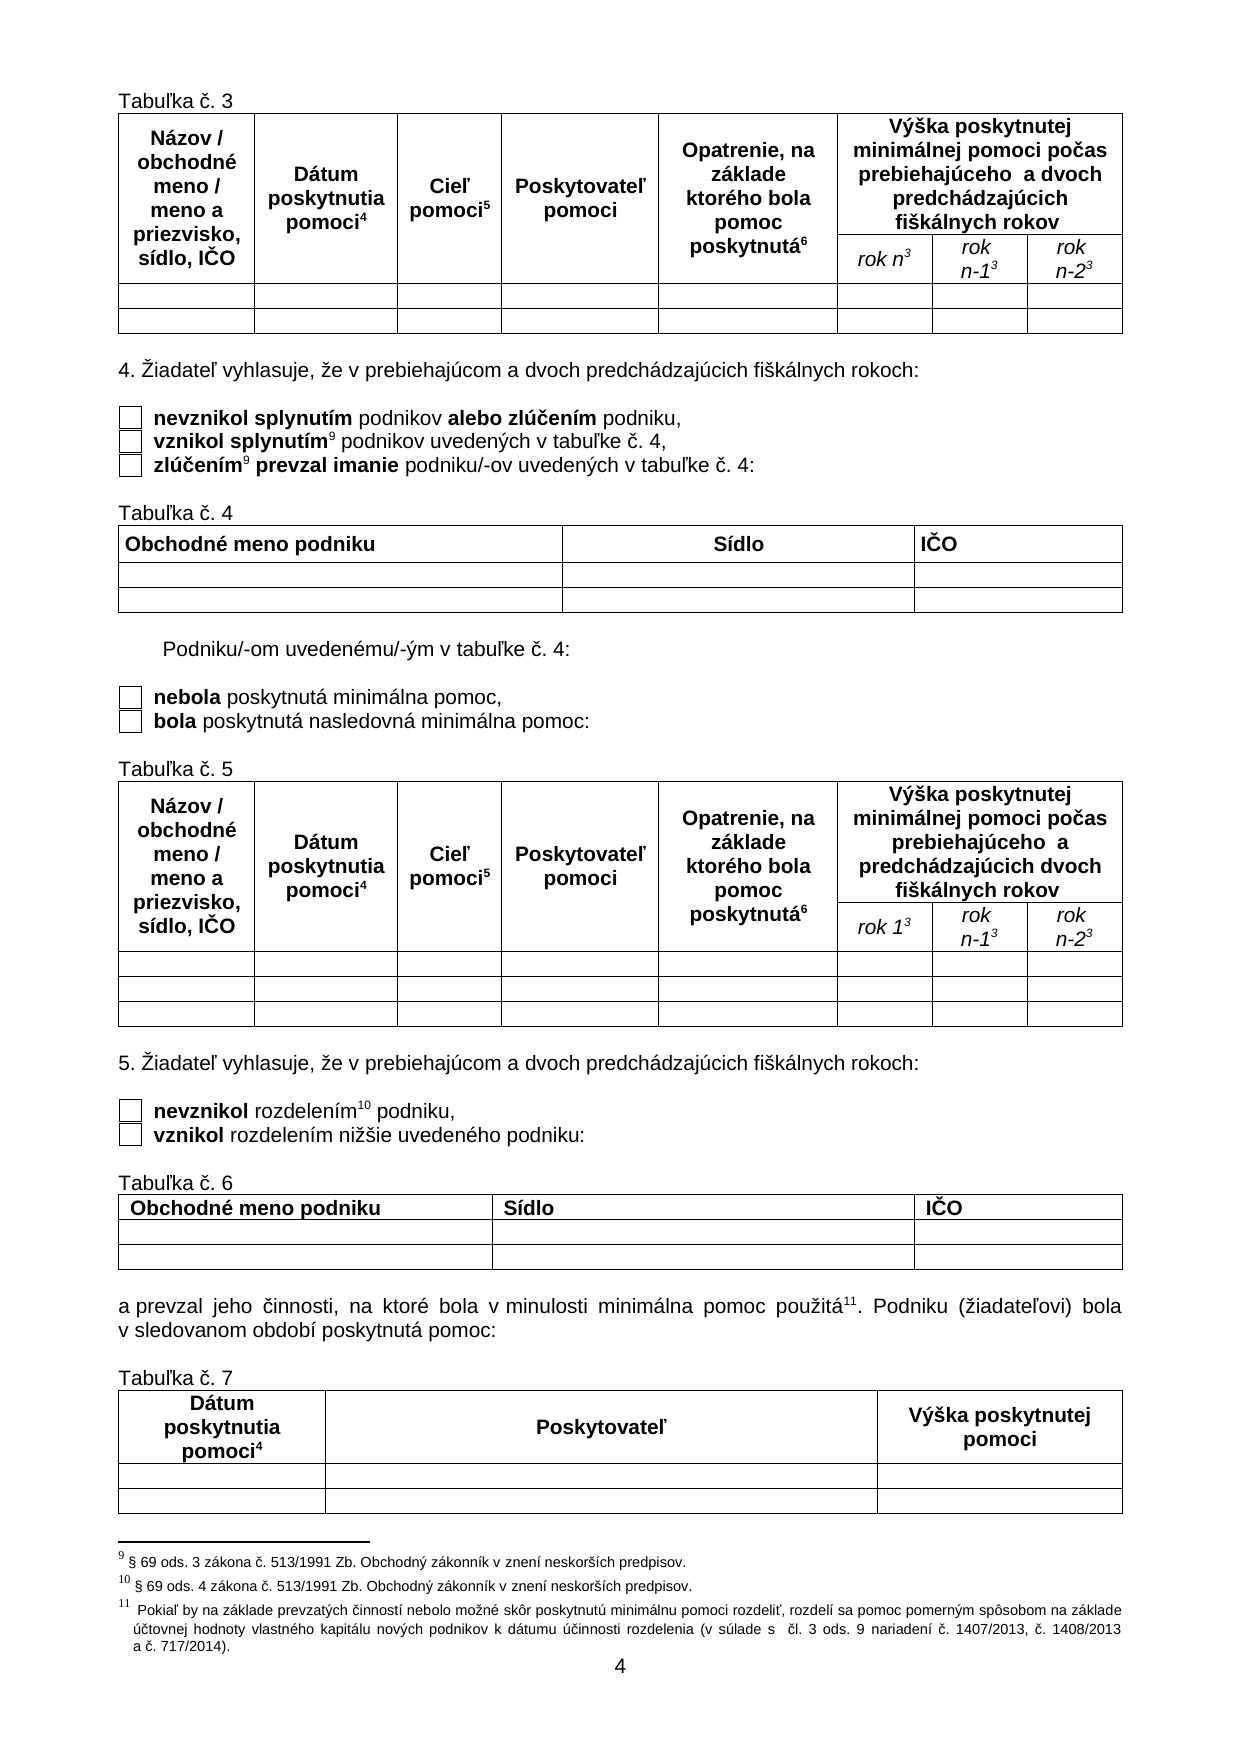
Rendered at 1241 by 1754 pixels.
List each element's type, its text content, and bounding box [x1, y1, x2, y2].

text Tabuľka č. 5 [118, 757, 1122, 781]
table_cell [878, 1464, 1122, 1488]
text a prevzal jeho činnosti, na ktoré bola v minulosti minimálna pomoc použitá. Podniku (žiadateľovi) bola v sledovanom období poskytnutá pomoc: [118, 1294, 1122, 1342]
table_cell [502, 977, 658, 1001]
table_cell [838, 977, 932, 1001]
table_cell [563, 588, 914, 612]
text Tabuľka č. 4 [118, 501, 1122, 525]
table_header Poskytovateľ pomoci [502, 114, 658, 282]
table_cell rok n-23 [1028, 235, 1122, 282]
table_header Opatrenie, na základe ktorého bola pomoc poskytnutá6 [659, 114, 837, 282]
text 4. Žiadateľ vyhlasuje, že v prebiehajúcom a dvoch predchádzajúcich fiškálnych rokoch: [118, 357, 1122, 381]
table_header Dátum poskytnutia pomoci4 [255, 782, 397, 951]
text Podniku/-om uvedenému/-ým v tabuľke č. 4: [118, 637, 1122, 661]
table_cell [838, 284, 932, 307]
text Tabuľka č. 6 [118, 1170, 1122, 1194]
table_cell [659, 309, 837, 332]
table_cell [255, 1002, 397, 1026]
text vznikol splynutím podnikov uvedených v tabuľke č. 4, [118, 429, 1122, 453]
table_cell [933, 977, 1027, 1001]
table_cell [119, 1489, 325, 1513]
table_cell [255, 977, 397, 1001]
table_cell [493, 1245, 914, 1269]
table_header Obchodné meno podniku [119, 1195, 492, 1219]
table_cell [398, 977, 501, 1001]
table_header Poskytovateľ [326, 1391, 877, 1463]
table_cell rok n-23 [1028, 903, 1122, 951]
table_cell [915, 1220, 1122, 1244]
table_cell [659, 1002, 837, 1026]
table_cell [502, 1002, 658, 1026]
table_cell [915, 563, 1122, 587]
table_cell [838, 309, 932, 332]
table_cell [255, 952, 397, 976]
table_header Poskytovateľ pomoci [502, 782, 658, 951]
table_cell [659, 952, 837, 976]
table_cell rok 13 [838, 903, 932, 951]
table_header Opatrenie, na základe ktorého bola pomoc poskytnutá6 [659, 782, 837, 951]
text nevznikol splynutím podnikov alebo zlúčením podniku, [118, 405, 1122, 429]
table_cell [119, 1245, 492, 1269]
table_header Cieľ pomoci5 [398, 782, 501, 951]
table_cell [119, 309, 254, 332]
table_cell [255, 309, 397, 332]
text zlúčením9 prevzal imanie podniku/-ov uvedených v tabuľke č. 4: [118, 453, 1122, 477]
table_cell [502, 309, 658, 332]
table_cell [915, 1245, 1122, 1269]
table_cell [933, 1002, 1027, 1026]
table_cell [659, 977, 837, 1001]
table_header Dátum poskytnutia pomoci4 [255, 114, 397, 282]
table_cell [119, 1464, 325, 1488]
table_cell [119, 563, 562, 587]
table_cell [119, 952, 254, 976]
text 5. Žiadateľ vyhlasuje, že v prebiehajúcom a dvoch predchádzajúcich fiškálnych rokoch: [118, 1051, 1122, 1074]
text bola poskytnutá nasledovná minimálna pomoc: [118, 709, 1122, 733]
table_cell [119, 1002, 254, 1026]
table_cell [915, 588, 1122, 612]
table_cell [326, 1489, 877, 1513]
table_header Sídlo [563, 526, 914, 562]
text Tabuľka č. 3 [118, 89, 1122, 113]
text nebola poskytnutá minimálna pomoc, [118, 685, 1122, 709]
table_cell [502, 284, 658, 307]
table_header Výška poskytnutej minimálnej pomoci počas prebiehajúceho a predchádzajúcich dvoch fiškálnych rokov [838, 782, 1122, 902]
table_cell [398, 952, 501, 976]
table_cell [1028, 952, 1122, 976]
table_cell [398, 284, 501, 307]
table_cell [326, 1464, 877, 1488]
table_header IČO [915, 1195, 1122, 1219]
table_cell [1028, 284, 1122, 307]
table_cell rok n3 [838, 235, 932, 282]
table_header IČO [915, 526, 1122, 562]
text Tabuľka č. 7 [118, 1366, 1122, 1390]
table_header Cieľ pomoci5 [398, 114, 501, 282]
table_cell [119, 588, 562, 612]
table_header Dátum poskytnutia pomoci4 [119, 1391, 325, 1463]
table_header Výška poskytnutej minimálnej pomoci počas prebiehajúceho a dvoch predchádzajúcich fiškálnych rokov [838, 114, 1122, 233]
table_header Obchodné meno podniku [119, 526, 562, 562]
table_cell [119, 977, 254, 1001]
table_header Sídlo [493, 1195, 914, 1219]
table_cell [933, 952, 1027, 976]
table_cell [502, 952, 658, 976]
table_cell [838, 952, 932, 976]
table_header Názov / obchodné meno / meno a priezvisko, sídlo, IČO [119, 114, 254, 282]
table_cell [398, 309, 501, 332]
table_cell [1028, 977, 1122, 1001]
table_cell [1028, 1002, 1122, 1026]
table_cell [933, 309, 1027, 332]
table_cell [1028, 309, 1122, 332]
table_cell [493, 1220, 914, 1244]
text vznikol rozdelením nižšie uvedeného podniku: [118, 1122, 1122, 1146]
table_cell [878, 1489, 1122, 1513]
table_cell [838, 1002, 932, 1026]
table_header Názov / obchodné meno / meno a priezvisko, sídlo, IČO [119, 782, 254, 951]
table_cell [119, 284, 254, 307]
table_cell [398, 1002, 501, 1026]
text nevznikol rozdelením podniku, [118, 1098, 1122, 1122]
table_header Výška poskytnutej pomoci [878, 1391, 1122, 1463]
table_cell [659, 284, 837, 307]
table_cell [119, 1220, 492, 1244]
table_cell [933, 284, 1027, 307]
table_cell [255, 284, 397, 307]
table_cell rok n-13 [933, 235, 1027, 282]
table_cell [563, 563, 914, 587]
table_cell rok n-13 [933, 903, 1027, 951]
